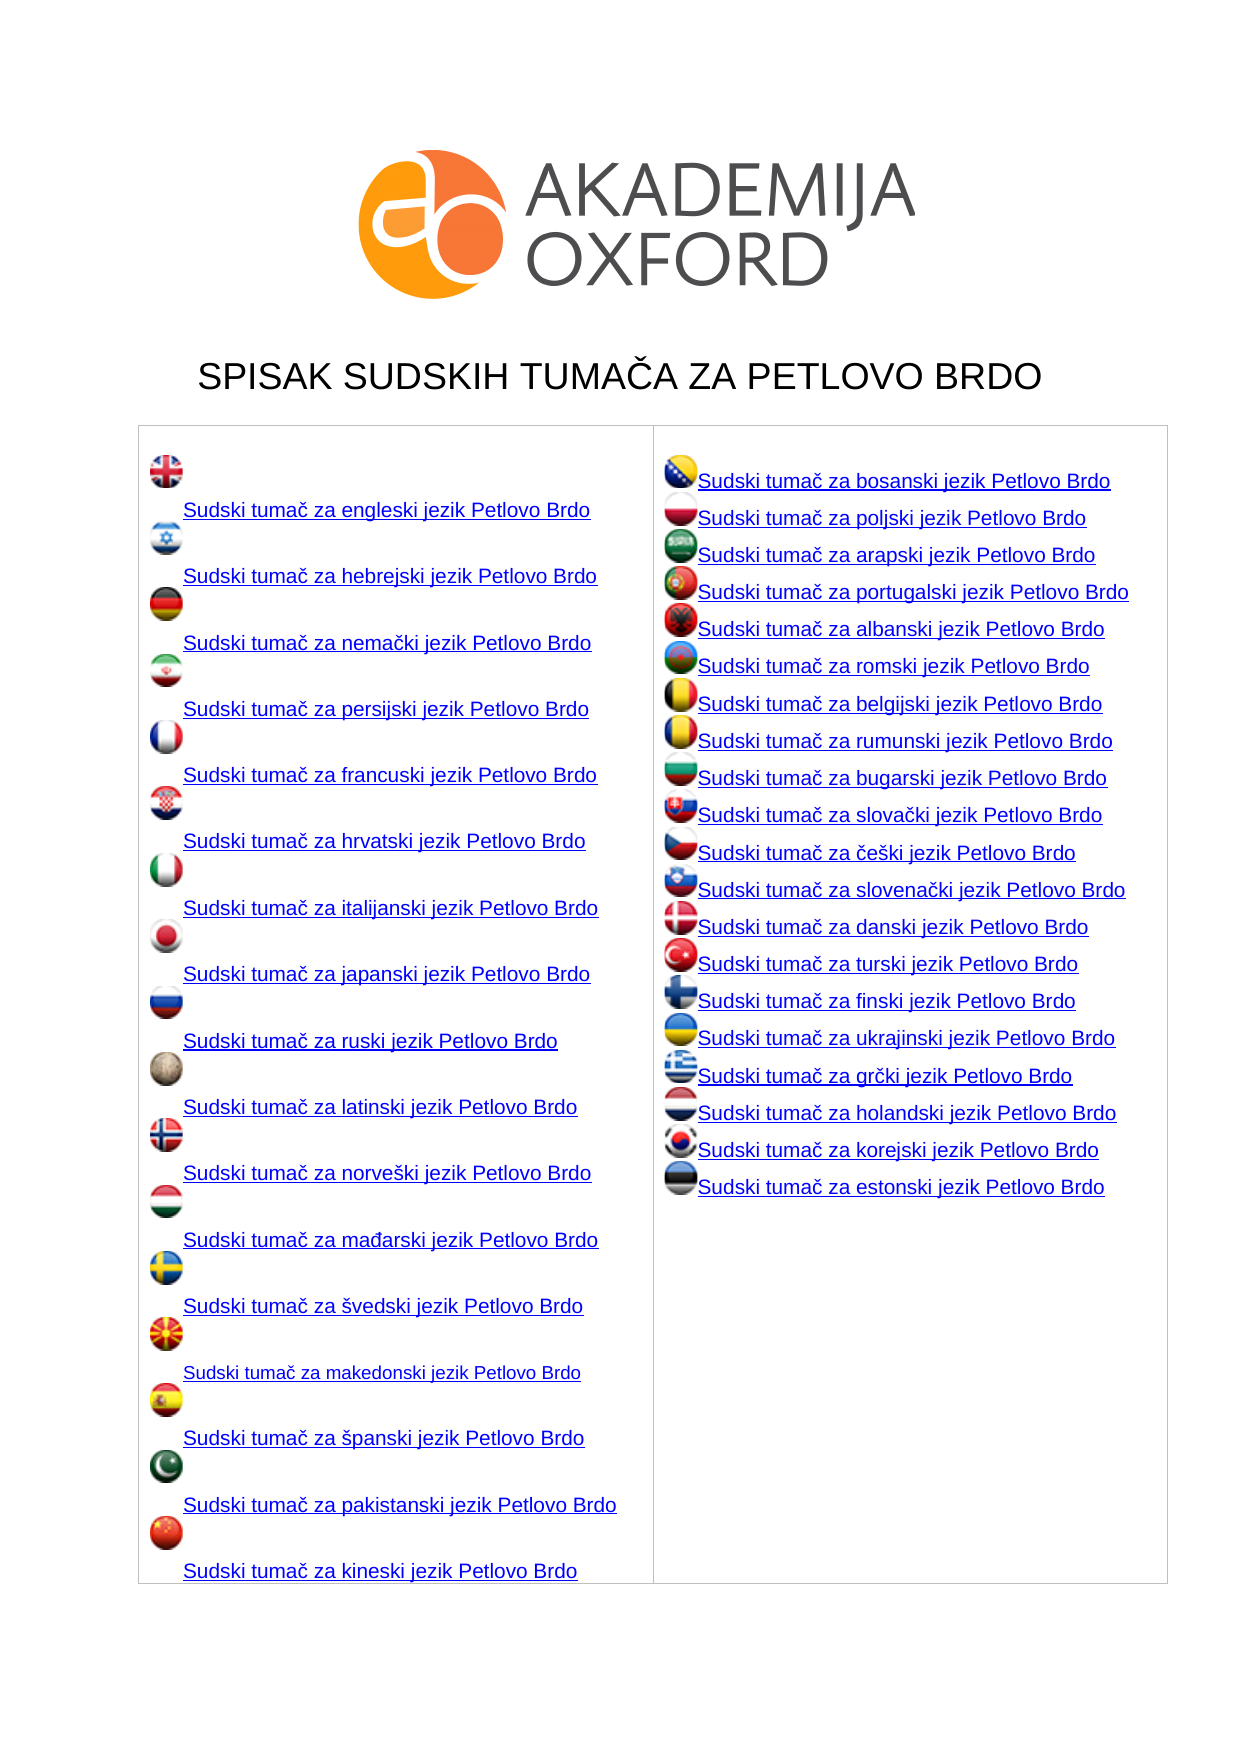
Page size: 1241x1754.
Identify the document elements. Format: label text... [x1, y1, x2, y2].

picture [150, 919, 183, 953]
picture [664, 752, 698, 786]
picture [664, 641, 698, 674]
picture [150, 1516, 183, 1550]
picture [150, 986, 183, 1019]
picture [664, 1050, 698, 1083]
picture [150, 1052, 183, 1086]
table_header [139, 426, 653, 1583]
picture [664, 529, 698, 563]
picture [150, 1450, 183, 1483]
picture [150, 1185, 183, 1218]
text SPISAK SUDSKIH TUMAČA ZA PETLOVO BRDO [150, 220, 1090, 398]
picture [150, 654, 183, 687]
picture [150, 587, 183, 621]
picture [664, 1087, 698, 1121]
picture [664, 1161, 698, 1195]
picture [150, 1317, 183, 1351]
picture [358, 150, 915, 299]
picture [150, 1118, 183, 1152]
picture [664, 455, 698, 488]
picture [150, 521, 183, 555]
picture [664, 789, 698, 823]
picture [664, 1124, 698, 1158]
picture [664, 827, 698, 860]
picture [150, 853, 183, 887]
picture [150, 786, 183, 820]
picture [664, 566, 698, 600]
picture [150, 1383, 183, 1417]
picture [664, 715, 698, 749]
picture [664, 492, 698, 526]
picture [664, 1013, 698, 1046]
picture [150, 720, 183, 754]
picture [664, 938, 698, 972]
picture [664, 975, 698, 1009]
picture [150, 1251, 183, 1285]
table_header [654, 426, 1167, 1583]
picture [150, 455, 183, 488]
picture [664, 603, 698, 637]
picture [664, 901, 698, 935]
picture [664, 678, 698, 712]
picture [664, 864, 698, 897]
